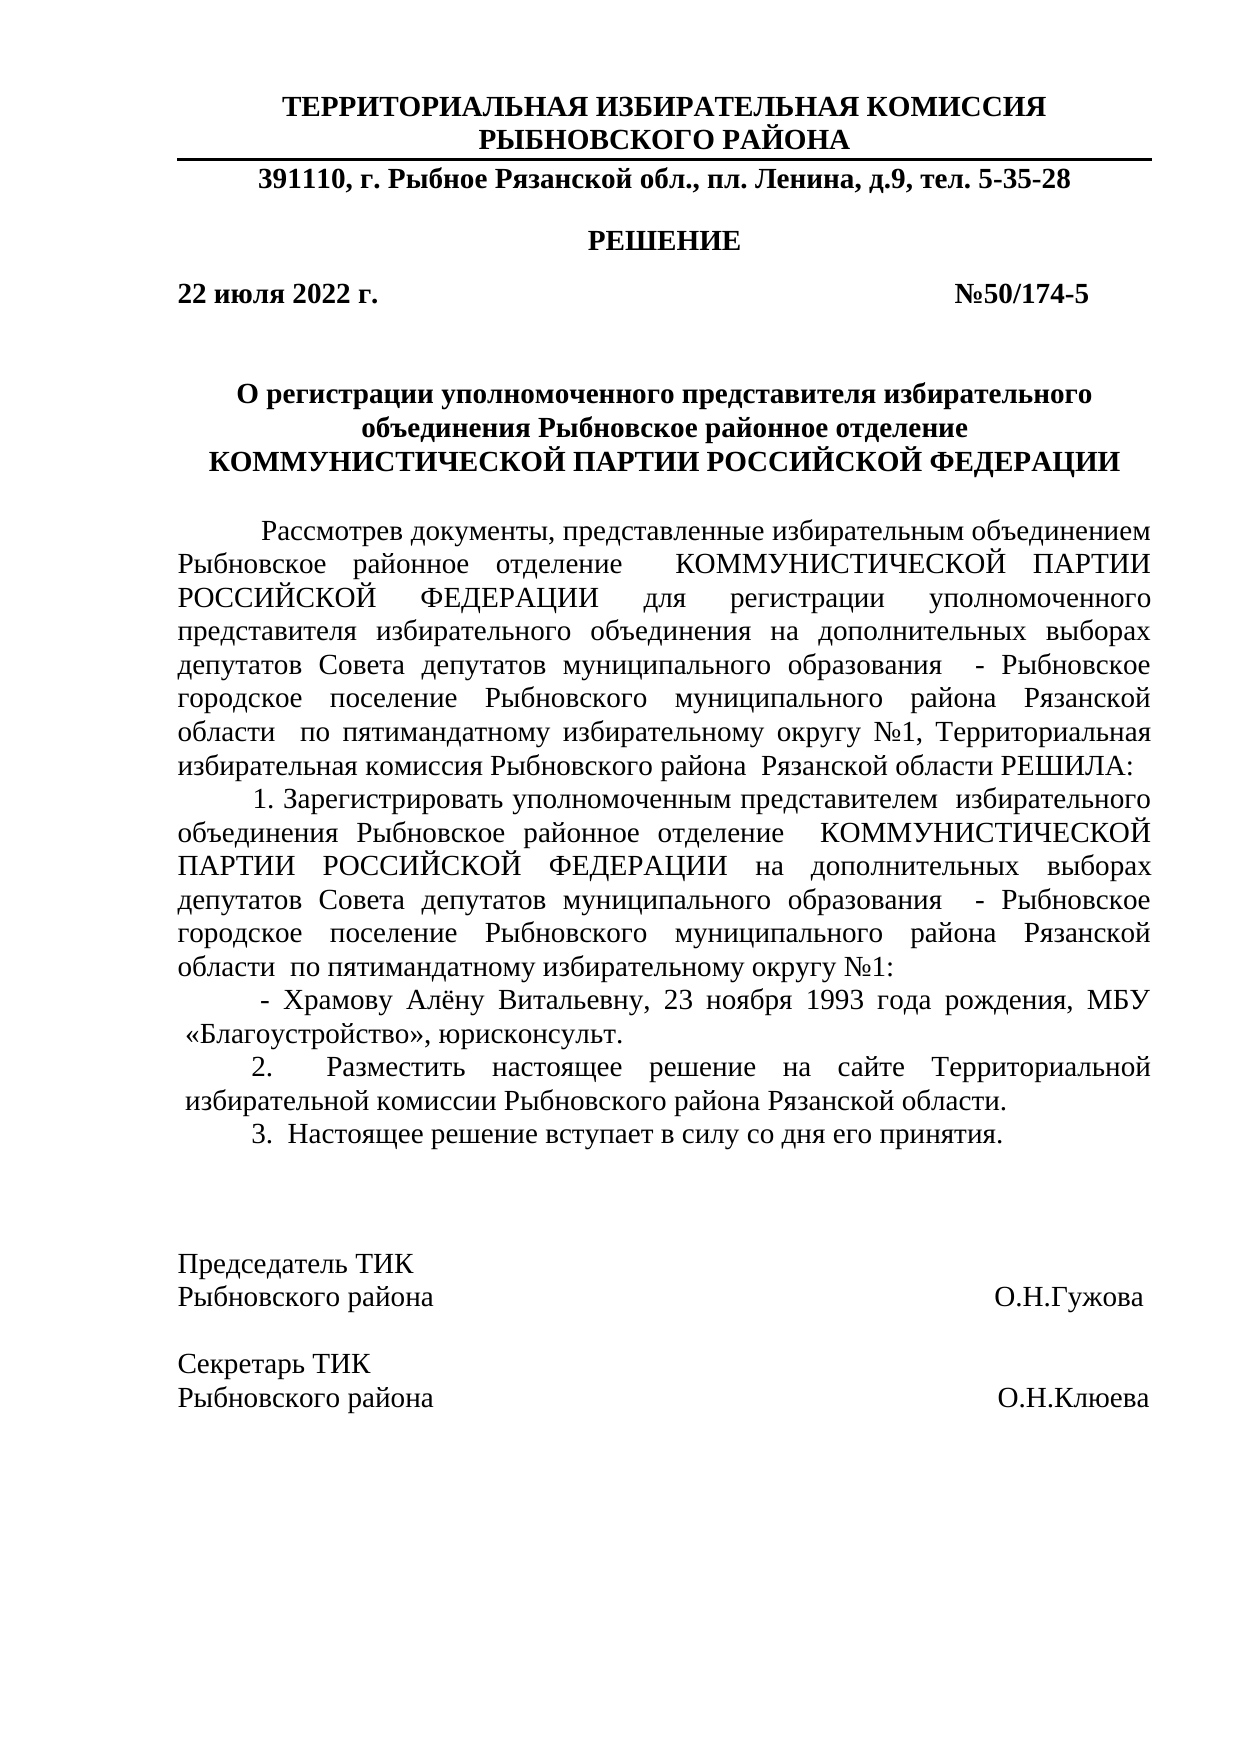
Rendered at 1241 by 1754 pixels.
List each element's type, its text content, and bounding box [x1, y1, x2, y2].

text 22 июля 2022 г. №50/174-5 [177, 276, 1152, 309]
text РЕШЕНИЕ [177, 223, 1152, 257]
text Рассмотрев документы, представленные избирательным объединением Рыбновское районное отделение КОММУНИСТИЧЕСКОЙ ПАРТИИ РОССИЙСКОЙ ФЕДЕРАЦИИ для регистрации уполномоченного представителя избирательного объединения на дополнительных выборах депутатов Совета депутатов муниципального образования - Рыбновское городское поселение Рыбновского муниципального района Рязанской области по пятимандатному избирательному округу №1, Территориальная избирательная комиссия Рыбновского района Рязанской области РЕШИЛА: [177, 513, 1152, 781]
text 391110, г. Рыбное Рязанской обл., пл. Ленина, д.9, тел. 5-35-28 [177, 161, 1152, 194]
text 2. Разместить настоящее решение на сайте Территориальной избирательной комиссии Рыбновского района Рязанской области. [185, 1049, 1152, 1117]
text Председатель ТИК [177, 1246, 1152, 1279]
text Рыбновского района О.Н.Гужова [177, 1279, 1152, 1313]
text Секретарь ТИК [177, 1347, 1152, 1380]
text О регистрации уполномоченного представителя избирательного объединения Рыбновское районное отделение КОММУНИСТИЧЕСКОЙ ПАРТИИ РОССИЙСКОЙ ФЕДЕРАЦИИ [177, 377, 1152, 477]
text 3. Настоящее решение вступает в силу со дня его принятия. [185, 1117, 1152, 1150]
text РЫБНОВСКОГО РАЙОНА [177, 122, 1152, 158]
text ТЕРРИТОРИАЛЬНАЯ ИЗБИРАТЕЛЬНАЯ КОМИССИЯ [177, 89, 1152, 122]
text - Храмову Алёну Витальевну, 23 ноября 1993 года рождения, МБУ «Благоустройство», юрисконсульт. [185, 982, 1152, 1049]
text Рыбновского района О.Н.Клюева [177, 1380, 1152, 1414]
text 1. Зарегистрировать уполномоченным представителем избирательного объединения Рыбновское районное отделение КОММУНИСТИЧЕСКОЙ ПАРТИИ РОССИЙСКОЙ ФЕДЕРАЦИИ на дополнительных выборах депутатов Совета депутатов муниципального образования - Рыбновское городское поселение Рыбновского муниципального района Рязанской области по пятимандатному избирательному округу №1: [177, 781, 1152, 982]
